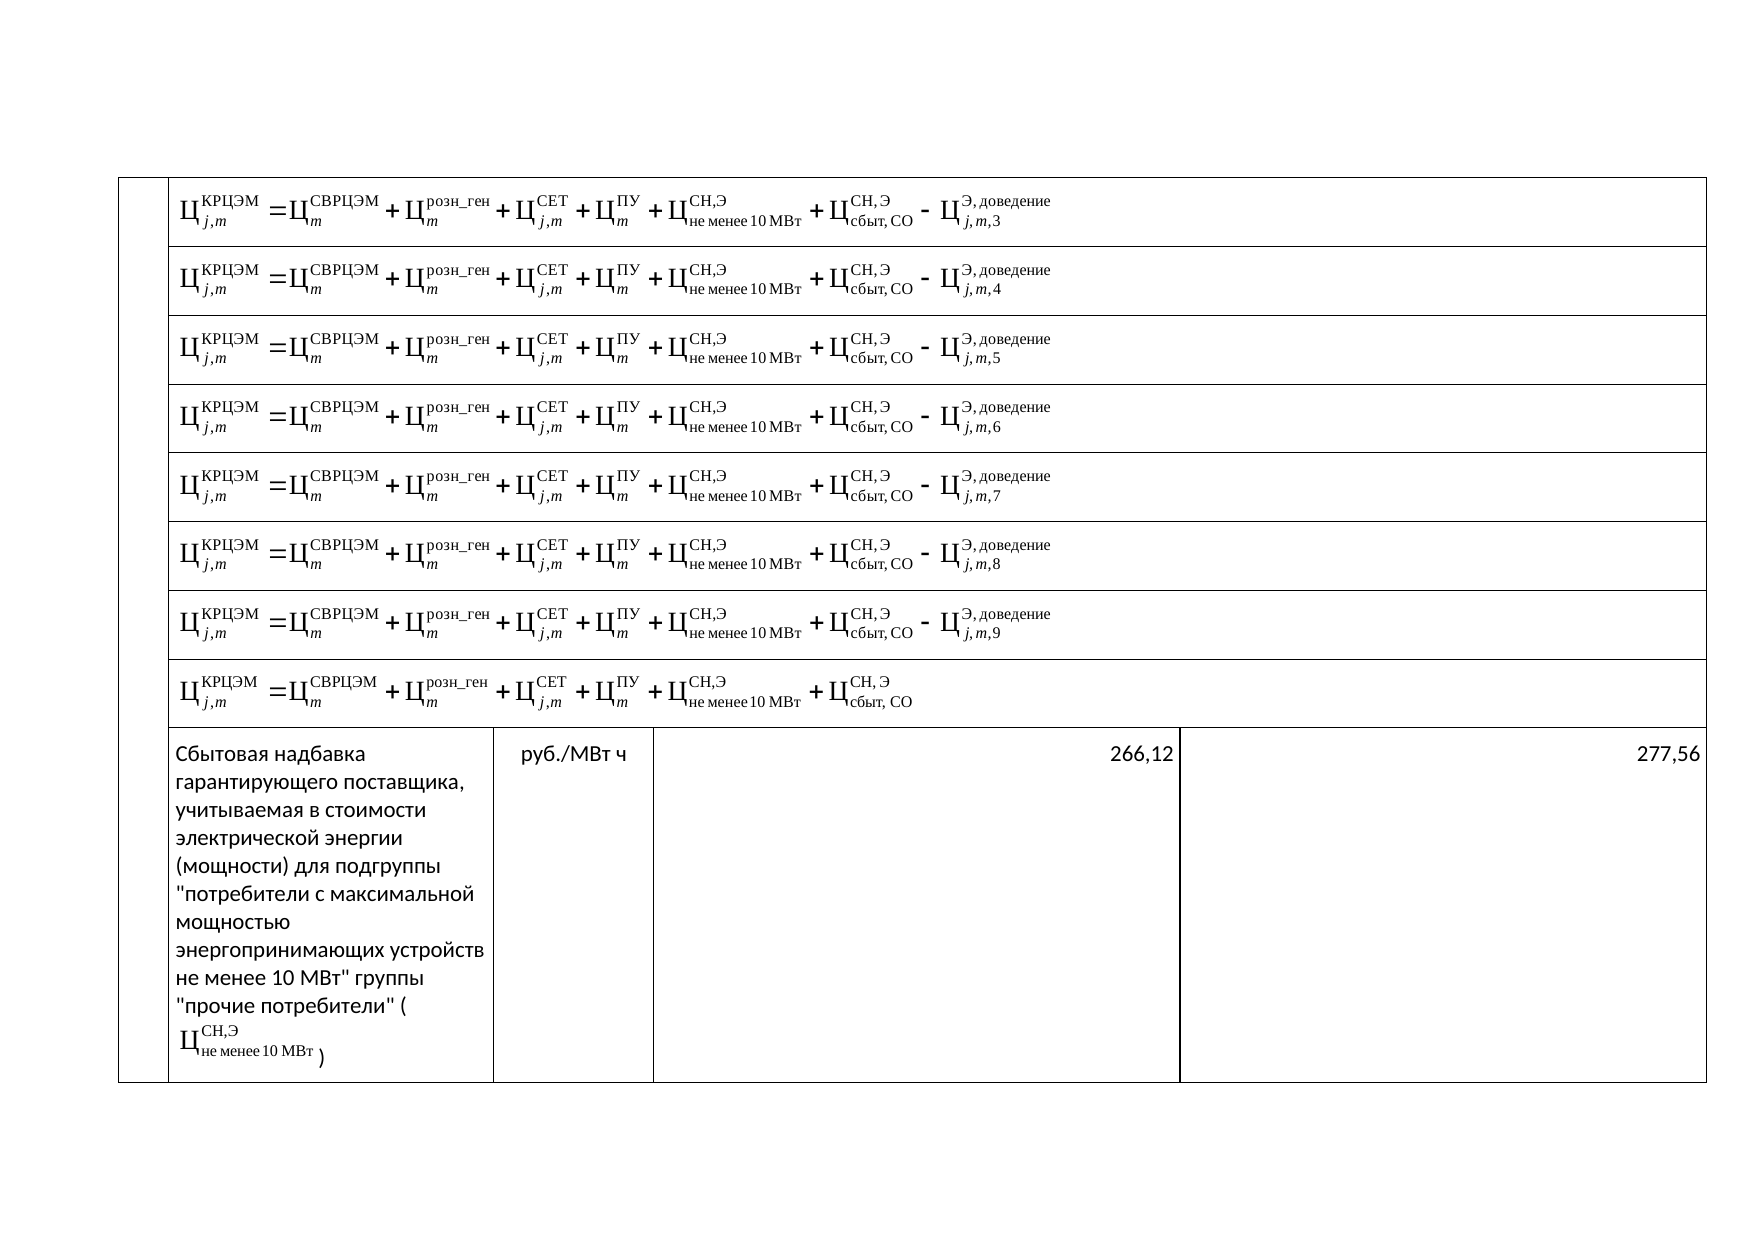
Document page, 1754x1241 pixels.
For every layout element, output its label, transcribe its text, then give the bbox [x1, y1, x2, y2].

table_cell [169, 591, 1706, 658]
table_cell [169, 453, 1706, 521]
table_cell [169, 660, 1706, 727]
table_cell 266,12 [654, 728, 1179, 1082]
table_cell [169, 316, 1706, 383]
table_cell 277,56 [1181, 728, 1706, 1082]
table_cell руб./МВт ч [494, 728, 653, 1082]
table_cell [169, 385, 1706, 452]
table_cell [169, 522, 1706, 590]
table_cell [169, 178, 1706, 246]
table_cell [169, 247, 1706, 315]
table_cell Сбытовая надбавка гарантирующего поставщика, учитываемая в стоимости электрической энергии (мощности) для подгруппы "потребители с максимальной мощностью энергопринимающих устройств не менее 10 МВт" группы "прочие потребители" () [169, 728, 493, 1082]
